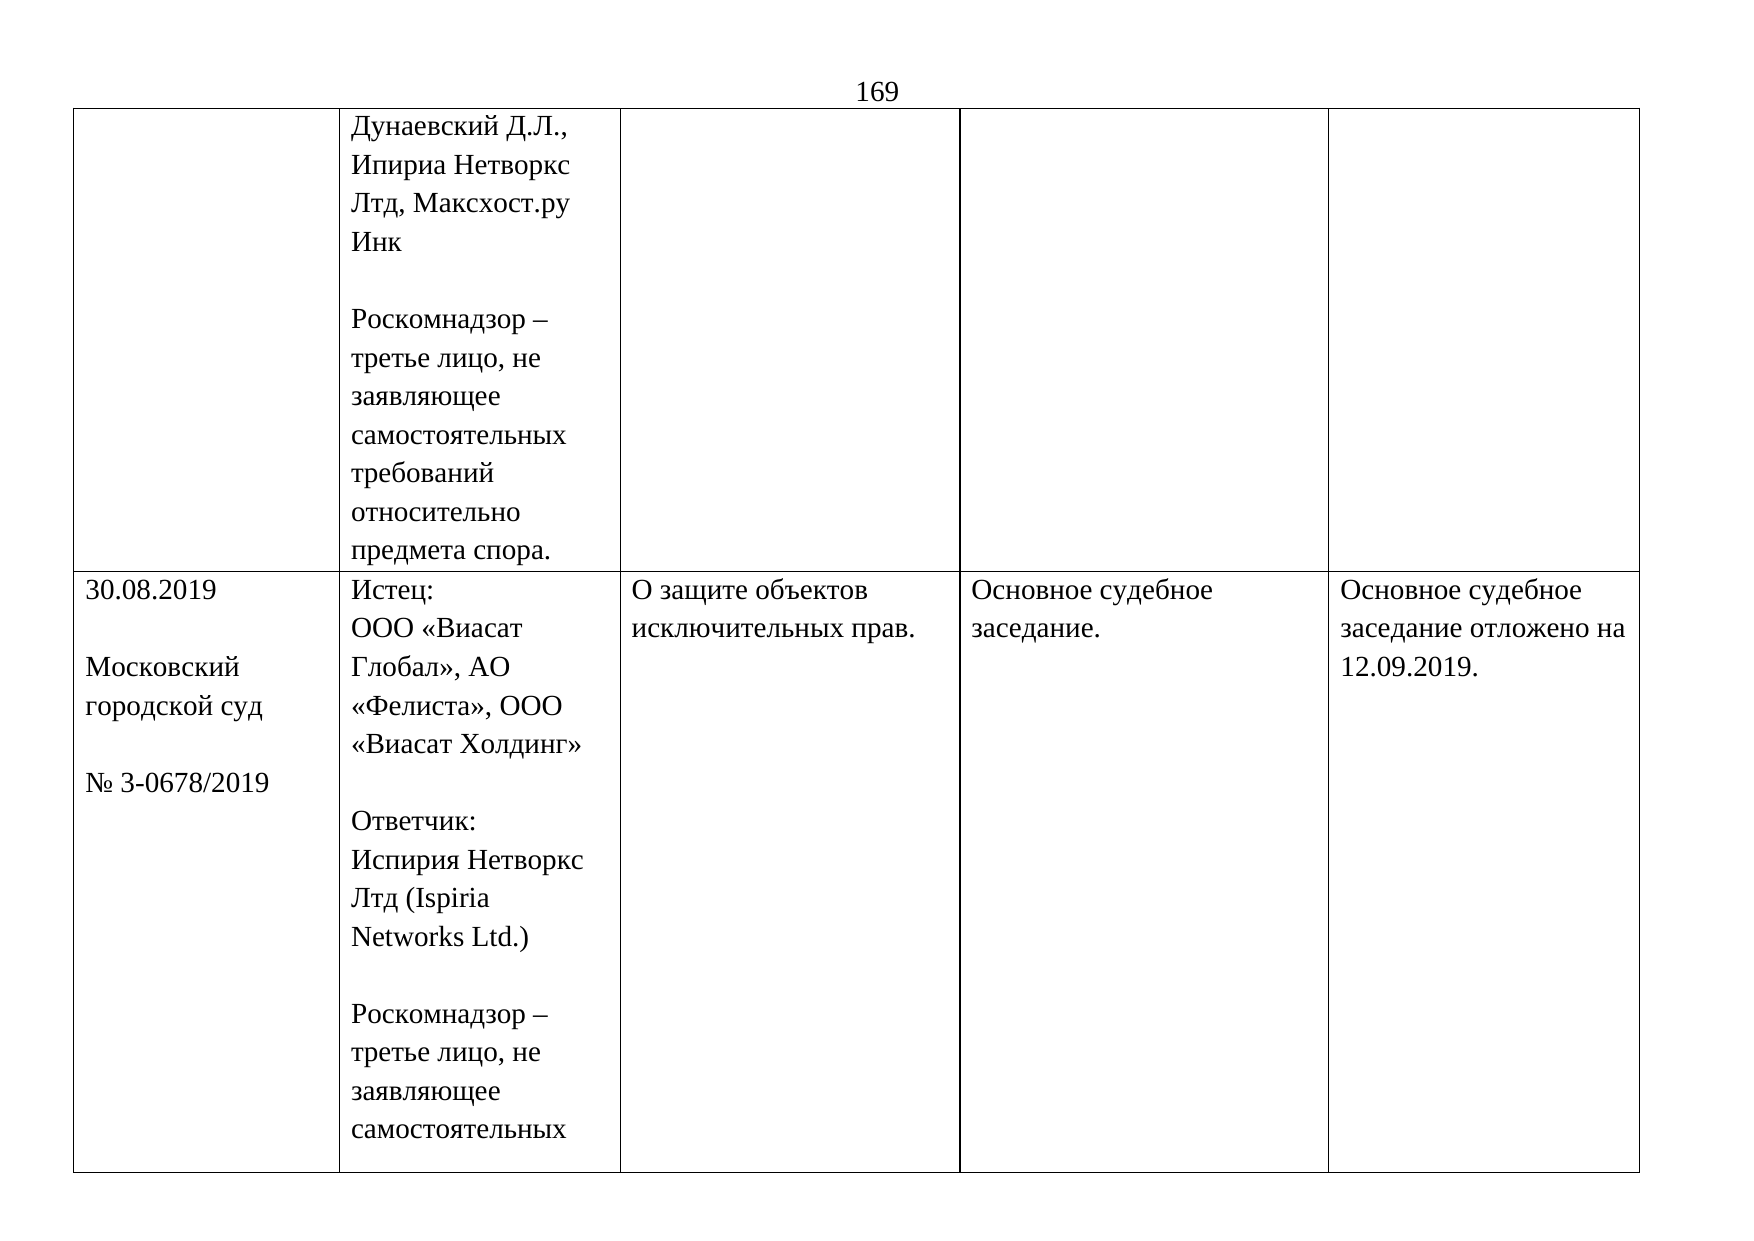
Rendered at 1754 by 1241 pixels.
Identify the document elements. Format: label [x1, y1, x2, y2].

table_cell [1329, 109, 1639, 571]
table_cell [74, 572, 339, 1172]
table_cell [961, 109, 1328, 571]
table_cell [961, 572, 1328, 1172]
table_cell [621, 572, 959, 1172]
table_cell [74, 109, 339, 571]
table_cell [340, 572, 620, 1172]
table_cell [621, 109, 959, 571]
table_cell [340, 109, 620, 571]
table_cell [1329, 572, 1639, 1172]
